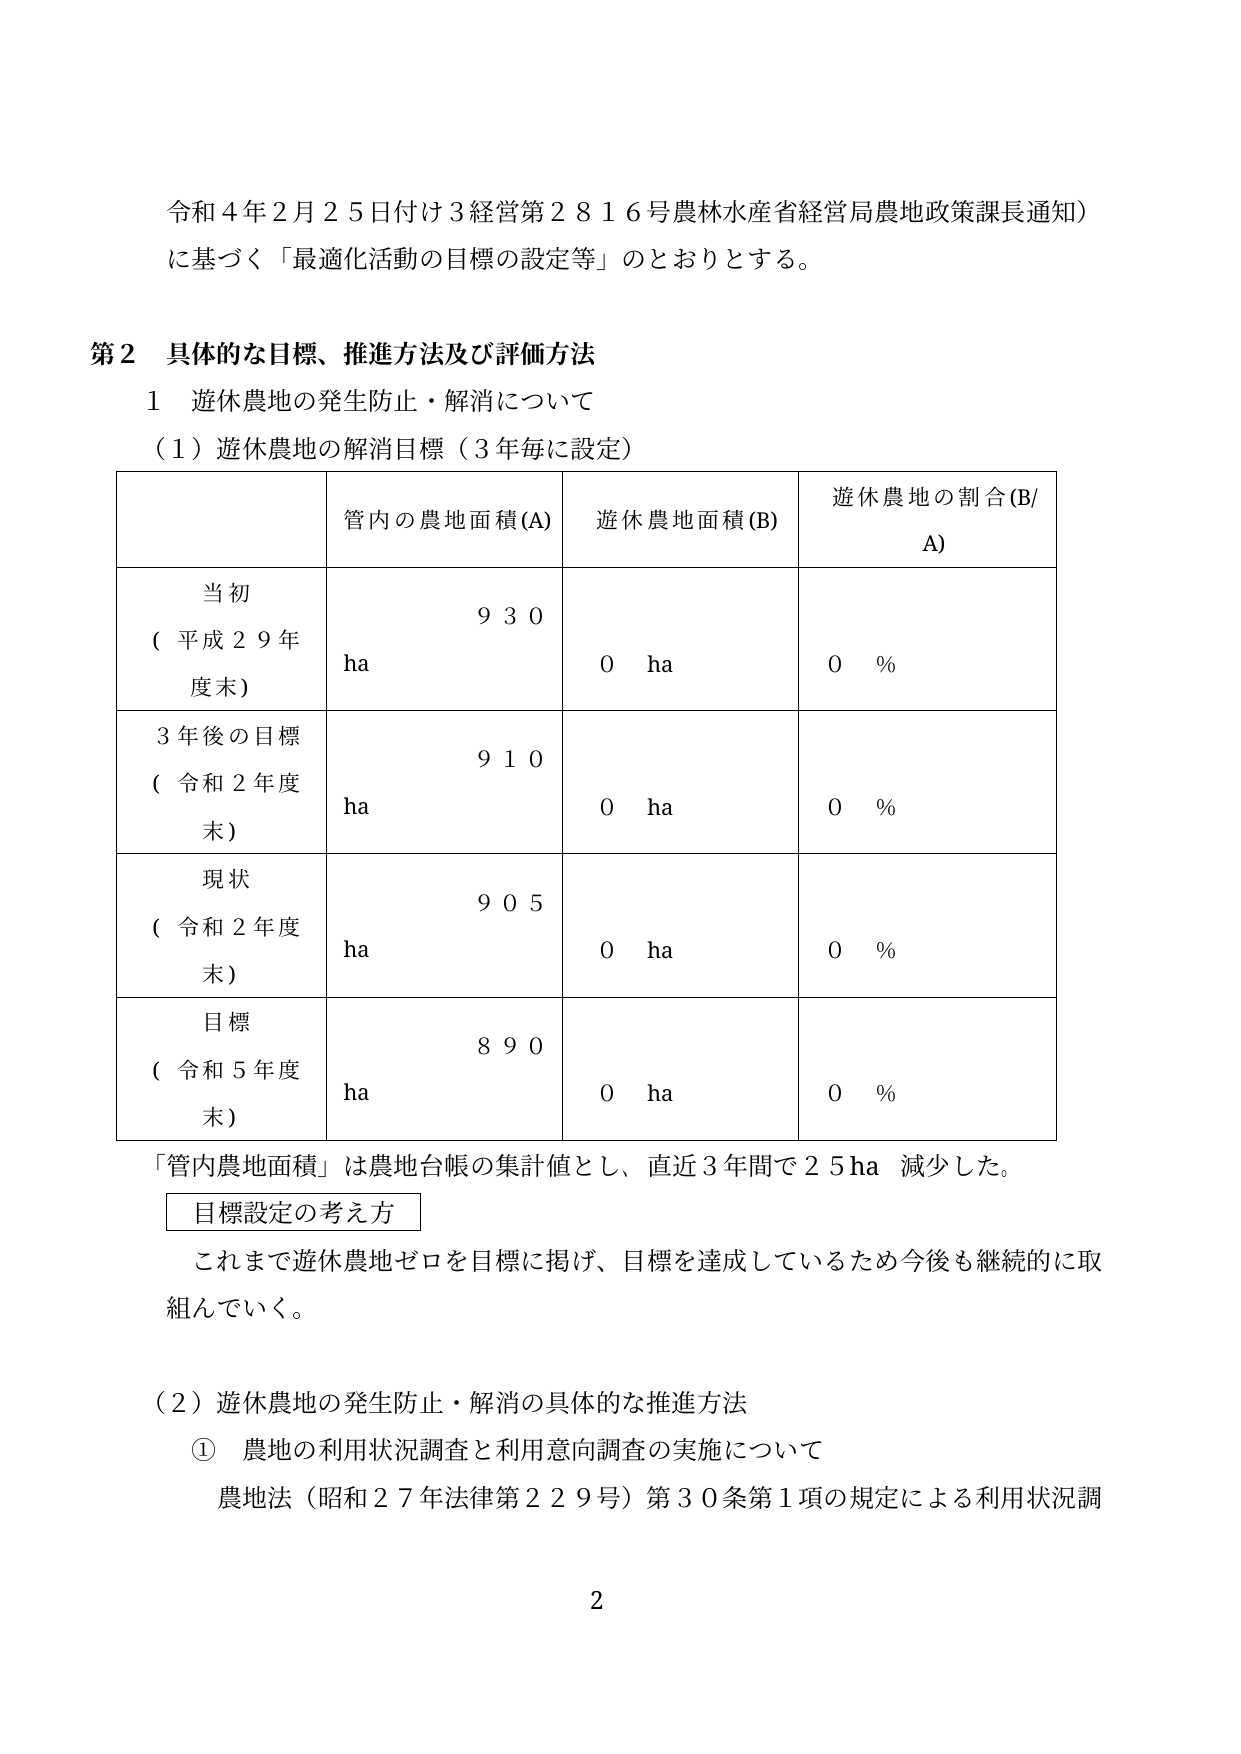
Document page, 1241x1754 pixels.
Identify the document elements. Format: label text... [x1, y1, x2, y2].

table_cell ０ ha [563, 854, 798, 997]
table_header 遊休農地の割合(B/A) [799, 472, 1056, 567]
table_header [117, 472, 326, 567]
table_cell ０ ％ [799, 998, 1056, 1140]
table_header 遊休農地面積(B) [563, 472, 798, 567]
table_cell ９３０ ha [327, 568, 562, 710]
text （１）遊休農地の解消目標（３年毎に設定） [116, 424, 1103, 471]
text 第２ 具体的な目標、推進方法及び評価方法 [90, 329, 1103, 376]
table_cell ０ ％ [799, 568, 1056, 710]
text 目標設定の考え方 [116, 1188, 1103, 1236]
table_cell 現状 (令和２年度末) [117, 854, 326, 997]
table_cell ９１０ ha [327, 711, 562, 853]
table_cell ０ ha [563, 998, 798, 1140]
table_cell 目標 (令和５年度末) [117, 998, 326, 1140]
table_cell 当初 (平成２９年度末) [117, 568, 326, 710]
text これまで遊休農地ゼロを目標に掲げ、目標を達成しているため今後も継続的に取組んでいく。 [141, 1236, 1103, 1330]
text ① 農地の利用状況調査と利用意向調査の実施について [116, 1425, 1103, 1473]
table_cell ０ ％ [799, 854, 1056, 997]
table_cell ８９０ ha [327, 998, 562, 1140]
table_cell ９０５ ha [327, 854, 562, 997]
table_cell ０ ha [563, 568, 798, 710]
table_cell ０ ％ [799, 711, 1056, 853]
text なお、単年度の具体的な活動については、「農業委員会による最適化活動の推進等について」（令和４年２月２日付け３経営第２５８４号農林水産省経営局長通知、令和４年２月２５日付け３経営第２８１６号農林水産省経営局農地政策課長通知）に基づく「最適化活動の目標の設定等」のとおりとする。 [116, 187, 1103, 281]
table_header 管内の農地面積(A) [327, 472, 562, 567]
text 農地法（昭和２７年法律第２２９号）第３０条第１項の規定による利用状況調査及び、同法３２条第１項の規定による利用意向調査の実施については定期的に農地パトロールを行い、違反転用の発生防止・早期発見に努めるとともに、必要に応じ是正措置や耕作者の意向を聴取する。 [166, 1473, 1103, 1520]
text 「管内農地面積」は農地台帳の集計値とし、直近３年間で２５ha減少した。 [128, 1141, 1103, 1188]
text （２）遊休農地の発生防止・解消の具体的な推進方法 [90, 1378, 1103, 1425]
table_cell ０ ha [563, 711, 798, 853]
table_cell ３年後の目標 (令和２年度末) [117, 711, 326, 853]
text １ 遊休農地の発生防止・解消について [116, 376, 1103, 424]
